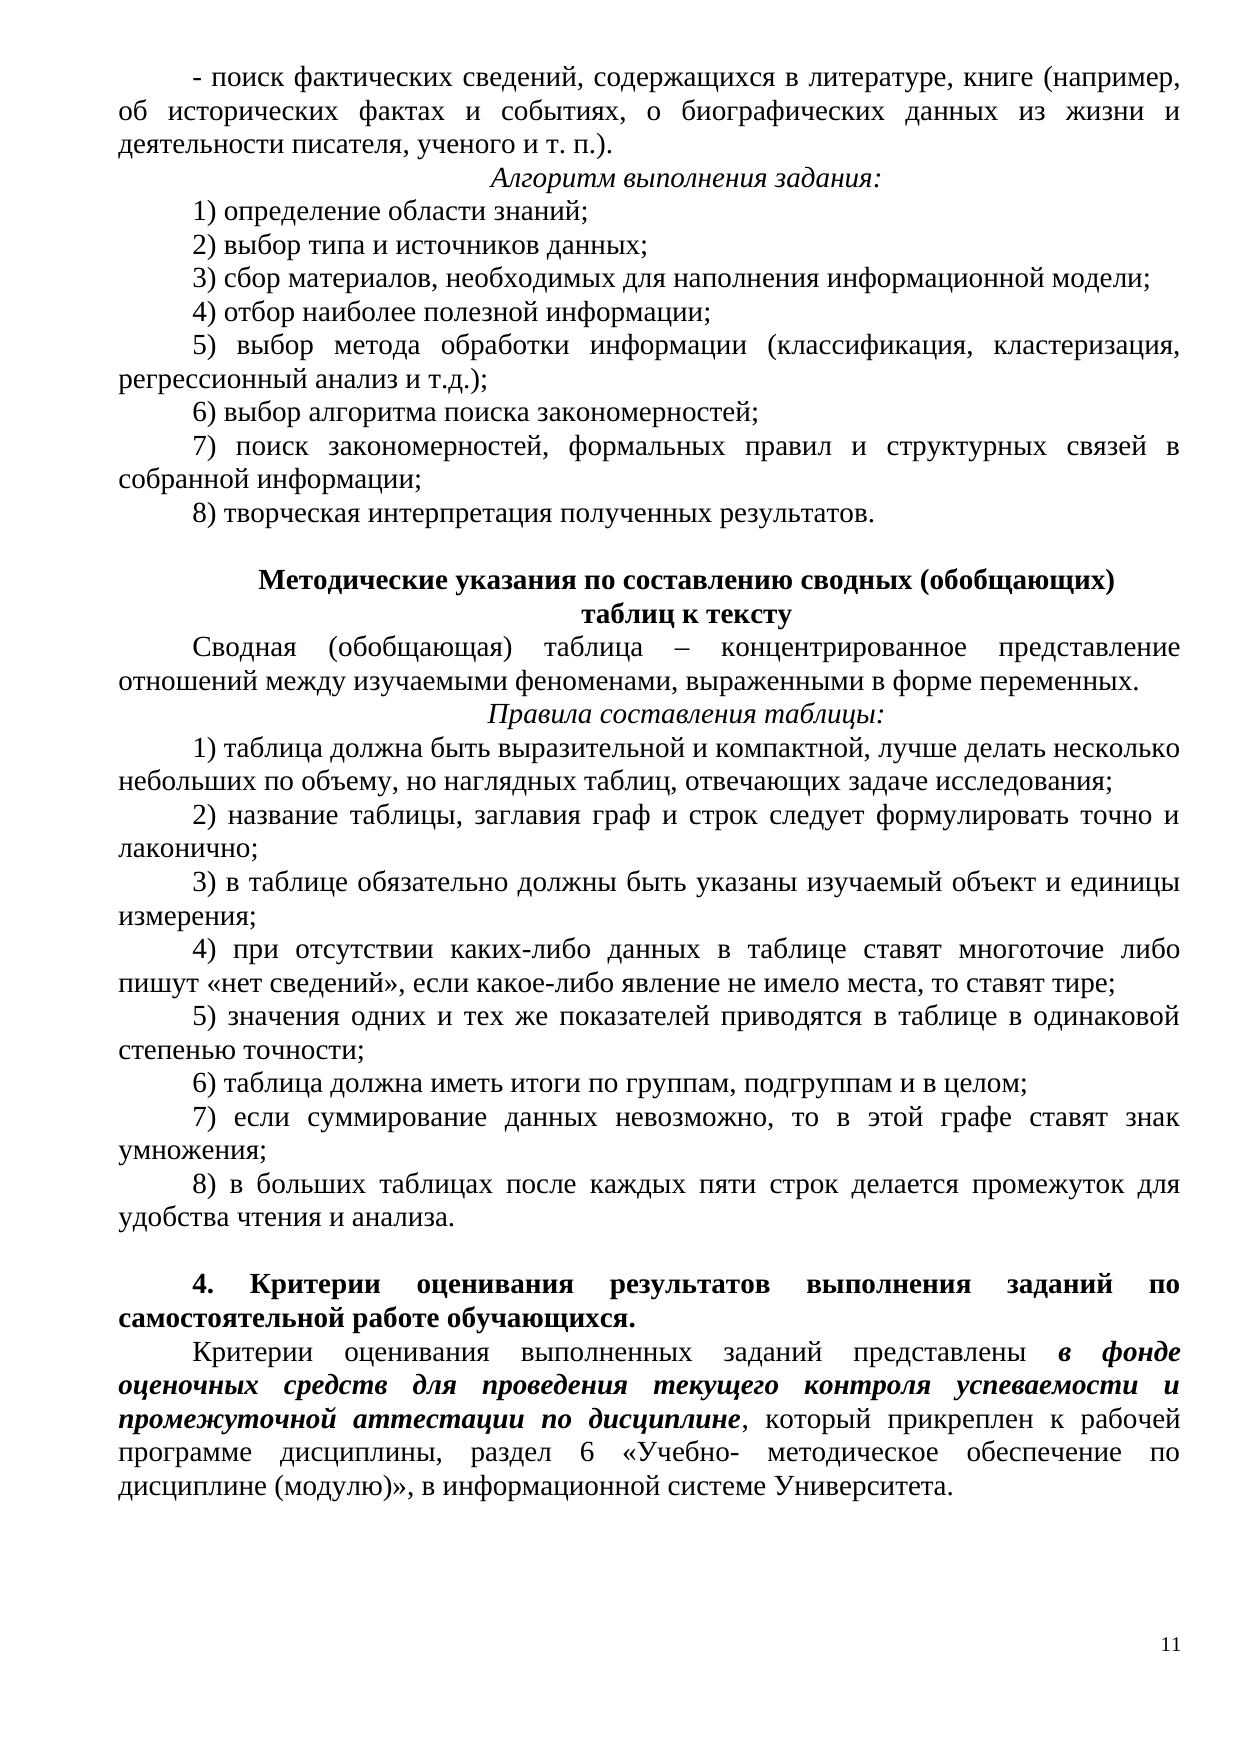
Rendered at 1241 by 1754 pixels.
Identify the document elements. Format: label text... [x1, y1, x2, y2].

text Сводная (обобщающая) таблица – концентрированное представление отношений между изучаемыми феноменами, выраженными в форме переменных. [118, 629, 1181, 696]
text 1) определение области знаний; [118, 193, 1181, 227]
text 4) отбор наиболее полезной информации; [118, 294, 1181, 327]
text 1) таблица должна быть выразительной и компактной, лучше делать несколько небольших по объему, но наглядных таблиц, отвечающих задаче исследования; [118, 730, 1181, 797]
text 5) выбор метода обработки информации (классификация, кластеризация, регрессионный анализ и т.д.); [118, 327, 1181, 394]
text 4) при отсутствии каких-либо данных в таблице ставят многоточие либо пишут «нет сведений», если какое-либо явление не имело места, то ставят тире; [118, 931, 1181, 998]
text 7) поиск закономерностей, формальных правил и структурных связей в собранной информации; [118, 428, 1181, 495]
text таблиц к тексту [118, 596, 1181, 629]
text 6) выбор алгоритма поиска закономерностей; [118, 394, 1181, 428]
text Алгоритм выполнения задания: [118, 160, 1181, 193]
text 3) в таблице обязательно должны быть указаны изучаемый объект и единицы измерения; [118, 864, 1181, 931]
text Методические указания по составлению сводных (обобщающих) [118, 562, 1181, 596]
text 2) выбор типа и источников данных; [118, 227, 1181, 260]
text 8) творческая интерпретация полученных результатов. [118, 495, 1181, 529]
text Правила составления таблицы: [118, 696, 1181, 730]
text 7) если суммирование данных невозможно, то в этой графе ставят знак умножения; [118, 1099, 1181, 1166]
text 5) значения одних и тех же показателей приводятся в таблице в одинаковой степенью точности; [118, 998, 1181, 1065]
text 8) в больших таблицах после каждых пяти строк делается промежуток для удобства чтения и анализа. [118, 1166, 1181, 1233]
text 6) таблица должна иметь итоги по группам, подгруппам и в целом; [118, 1065, 1181, 1099]
text 4. Критерии оценивания результатов выполнения заданий по самостоятельной работе обучающихся. [118, 1267, 1181, 1334]
text 2) название таблицы, заглавия граф и строк следует формулировать точно и лаконично; [118, 797, 1181, 864]
text Критерии оценивания выполненных заданий представлены в фонде оценочных средств для проведения текущего контроля успеваемости и промежуточной аттестации по дисциплине, который прикреплен к рабочей программе дисциплины, раздел 6 «Учебно- методическое обеспечение по дисциплине (модулю)», в информационной системе Университета. [118, 1334, 1181, 1501]
text 3) сбор материалов, необходимых для наполнения информационной модели; [118, 260, 1181, 294]
text - поиск фактических сведений, содержащихся в литературе, книге (например, об исторических фактах и событиях, о биографических данных из жизни и деятельности писателя, ученого и т. п.). [118, 59, 1181, 160]
